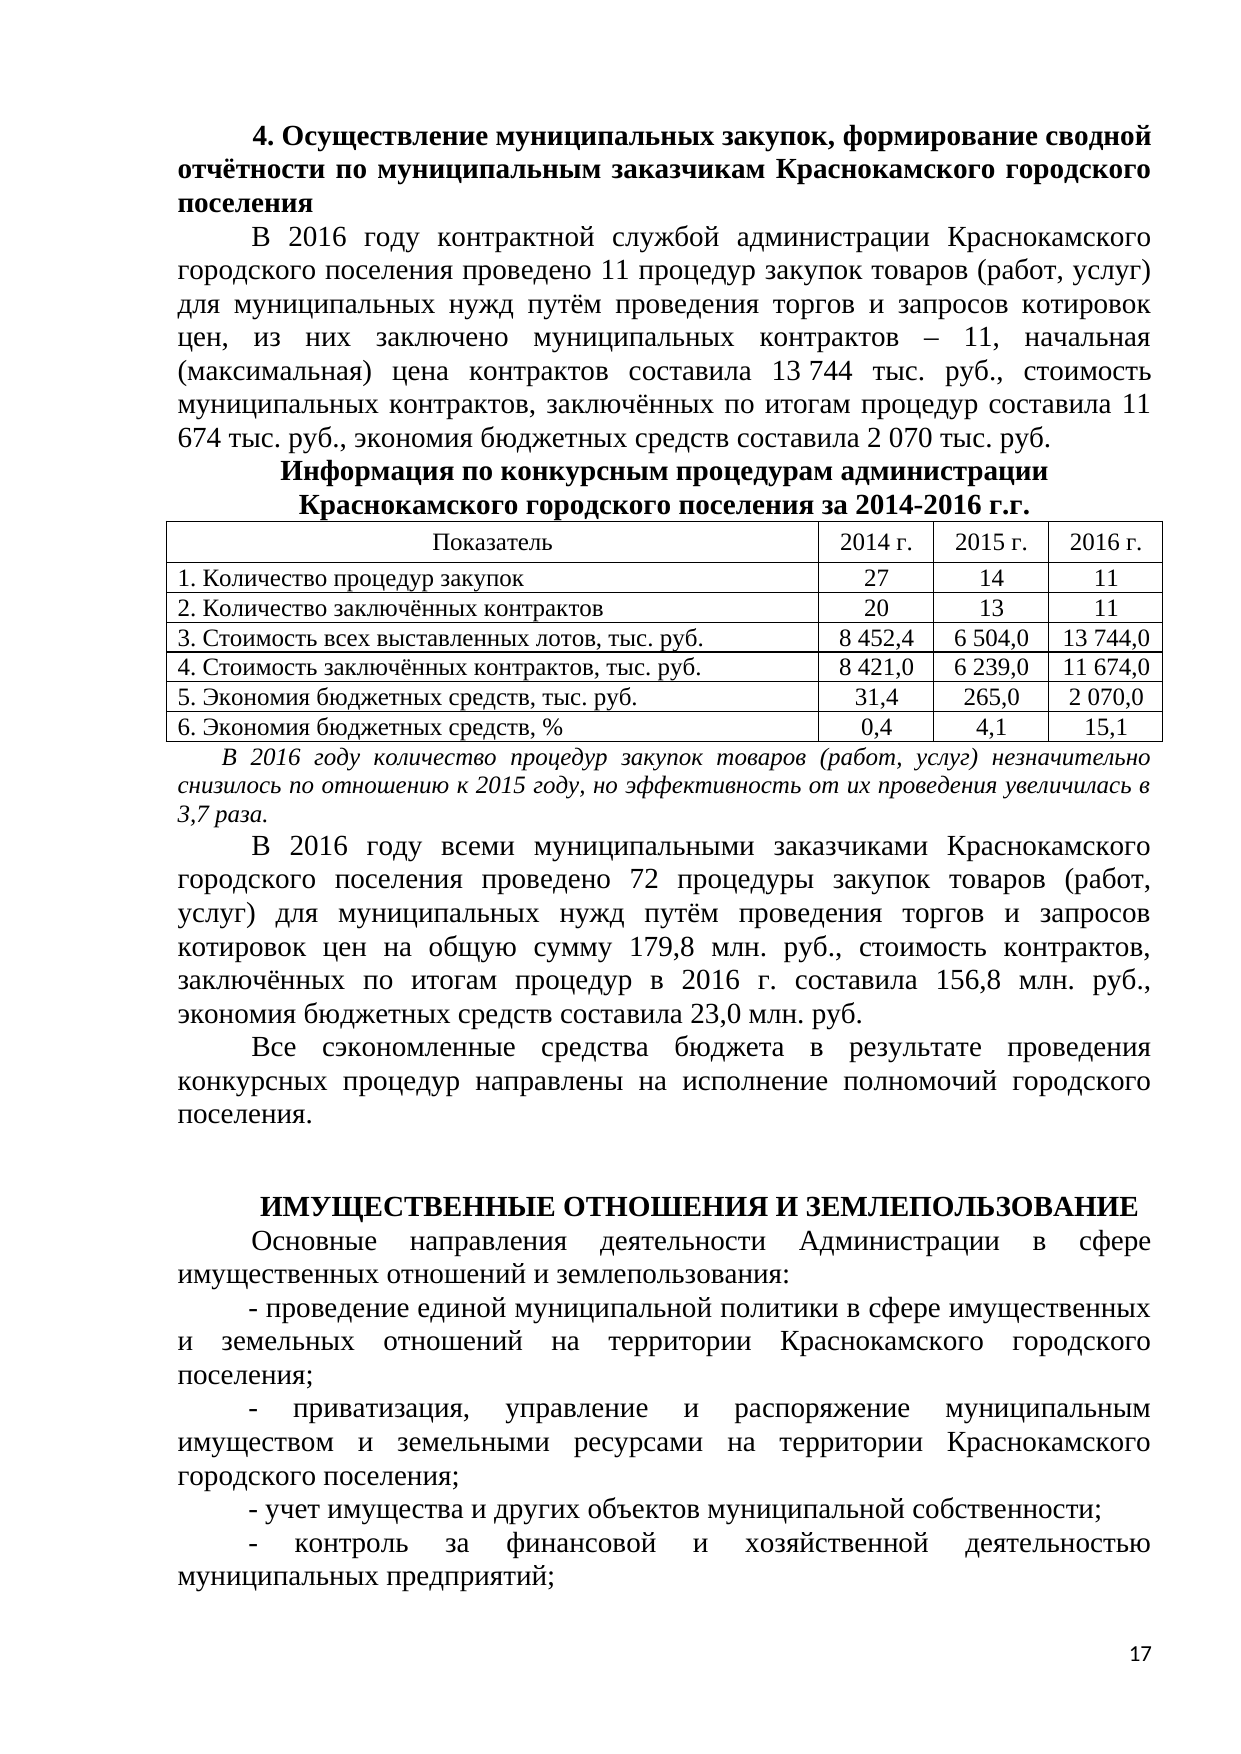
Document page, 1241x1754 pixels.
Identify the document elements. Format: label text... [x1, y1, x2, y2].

table_cell 15,1 [1049, 712, 1162, 741]
table_cell 14 [934, 563, 1048, 592]
text - проведение единой муниципальной политики в сфере имущественных и земельных отношений на территории Краснокамского городского поселения; [177, 1290, 1152, 1391]
table_cell 265,0 [934, 682, 1048, 711]
table_cell 27 [819, 563, 933, 592]
text - учет имущества и других объектов муниципальной собственности; [177, 1491, 1152, 1525]
table_cell 5. Экономия бюджетных средств, тыс. руб. [167, 682, 818, 711]
table_header 2016 г. [1049, 522, 1162, 562]
table_header 2014 г. [819, 522, 933, 562]
table_cell 2. Количество заключённых контрактов [167, 593, 818, 622]
table_cell 20 [819, 593, 933, 622]
table_cell 0,4 [819, 712, 933, 741]
table_header 2015 г. [934, 522, 1048, 562]
text В 2016 году контрактной службой администрации Краснокамского городского поселения проведено 11 процедур закупок товаров (работ, услуг) для муниципальных нужд путём проведения торгов и запросов котировок цен, из них заключено муниципальных контрактов – 11, начальная (максимальная) цена контрактов составила 13 744 тыс. руб., стоимость муниципальных контрактов, заключённых по итогам процедур составила 11 674 тыс. руб., экономия бюджетных средств составила 2 070 тыс. руб. [177, 219, 1152, 453]
table_cell 13 [934, 593, 1048, 622]
table_cell 4. Стоимость заключённых контрактов, тыс. руб. [167, 653, 818, 681]
text В 2016 году всеми муниципальными заказчиками Краснокамского городского поселения проведено 72 процедуры закупок товаров (работ, услуг) для муниципальных нужд путём проведения торгов и запросов котировок цен на общую сумму 179,8 млн. руб., стоимость контрактов, заключённых по итогам процедур в 2016 г. составила 156,8 млн. руб., экономия бюджетных средств составила 23,0 млн. руб. [177, 828, 1152, 1029]
table_cell 8 452,4 [819, 623, 933, 651]
table_cell 3. Стоимость всех выставленных лотов, тыс. руб. [167, 623, 818, 651]
table_cell 31,4 [819, 682, 933, 711]
table_cell 6 239,0 [934, 653, 1048, 681]
table_cell 2 070,0 [1049, 682, 1162, 711]
table_cell 11 [1049, 563, 1162, 592]
text 4. Осуществление муниципальных закупок, формирование сводной отчётности по муниципальным заказчикам Краснокамского городского поселения [177, 118, 1152, 219]
text ИМУЩЕСТВЕННЫЕ ОТНОШЕНИЯ И ЗЕМЛЕПОЛЬЗОВАНИЕ [177, 1189, 1152, 1223]
table_cell 8 421,0 [819, 653, 933, 681]
text Все сэкономленные средства бюджета в результате проведения конкурсных процедур направлены на исполнение полномочий городского поселения. [177, 1029, 1152, 1130]
table_header Показатель [167, 522, 818, 562]
table_cell 4,1 [934, 712, 1048, 741]
table_cell 1. Количество процедур закупок [167, 563, 818, 592]
text В 2016 году количество процедур закупок товаров (работ, услуг) незначительно снизилось по отношению к 2015 году, но эффективность от их проведения увеличилась в 3,7 раза. [177, 742, 1152, 828]
table_cell 11 674,0 [1049, 653, 1162, 681]
table_cell 11 [1049, 593, 1162, 622]
table_cell 6. Экономия бюджетных средств, % [167, 712, 818, 741]
table_cell 6 504,0 [934, 623, 1048, 651]
text - приватизация, управление и распоряжение муниципальным имуществом и земельными ресурсами на территории Краснокамского городского поселения; [177, 1391, 1152, 1491]
text Информация по конкурсным процедурам администрации Краснокамского городского поселения за 2014-2016 г.г. [177, 453, 1152, 521]
table_cell 13 744,0 [1049, 623, 1162, 651]
text - контроль за финансовой и хозяйственной деятельностью муниципальных предприятий; [177, 1525, 1152, 1592]
text Основные направления деятельности Администрации в сфере имущественных отношений и землепользования: [177, 1223, 1152, 1290]
